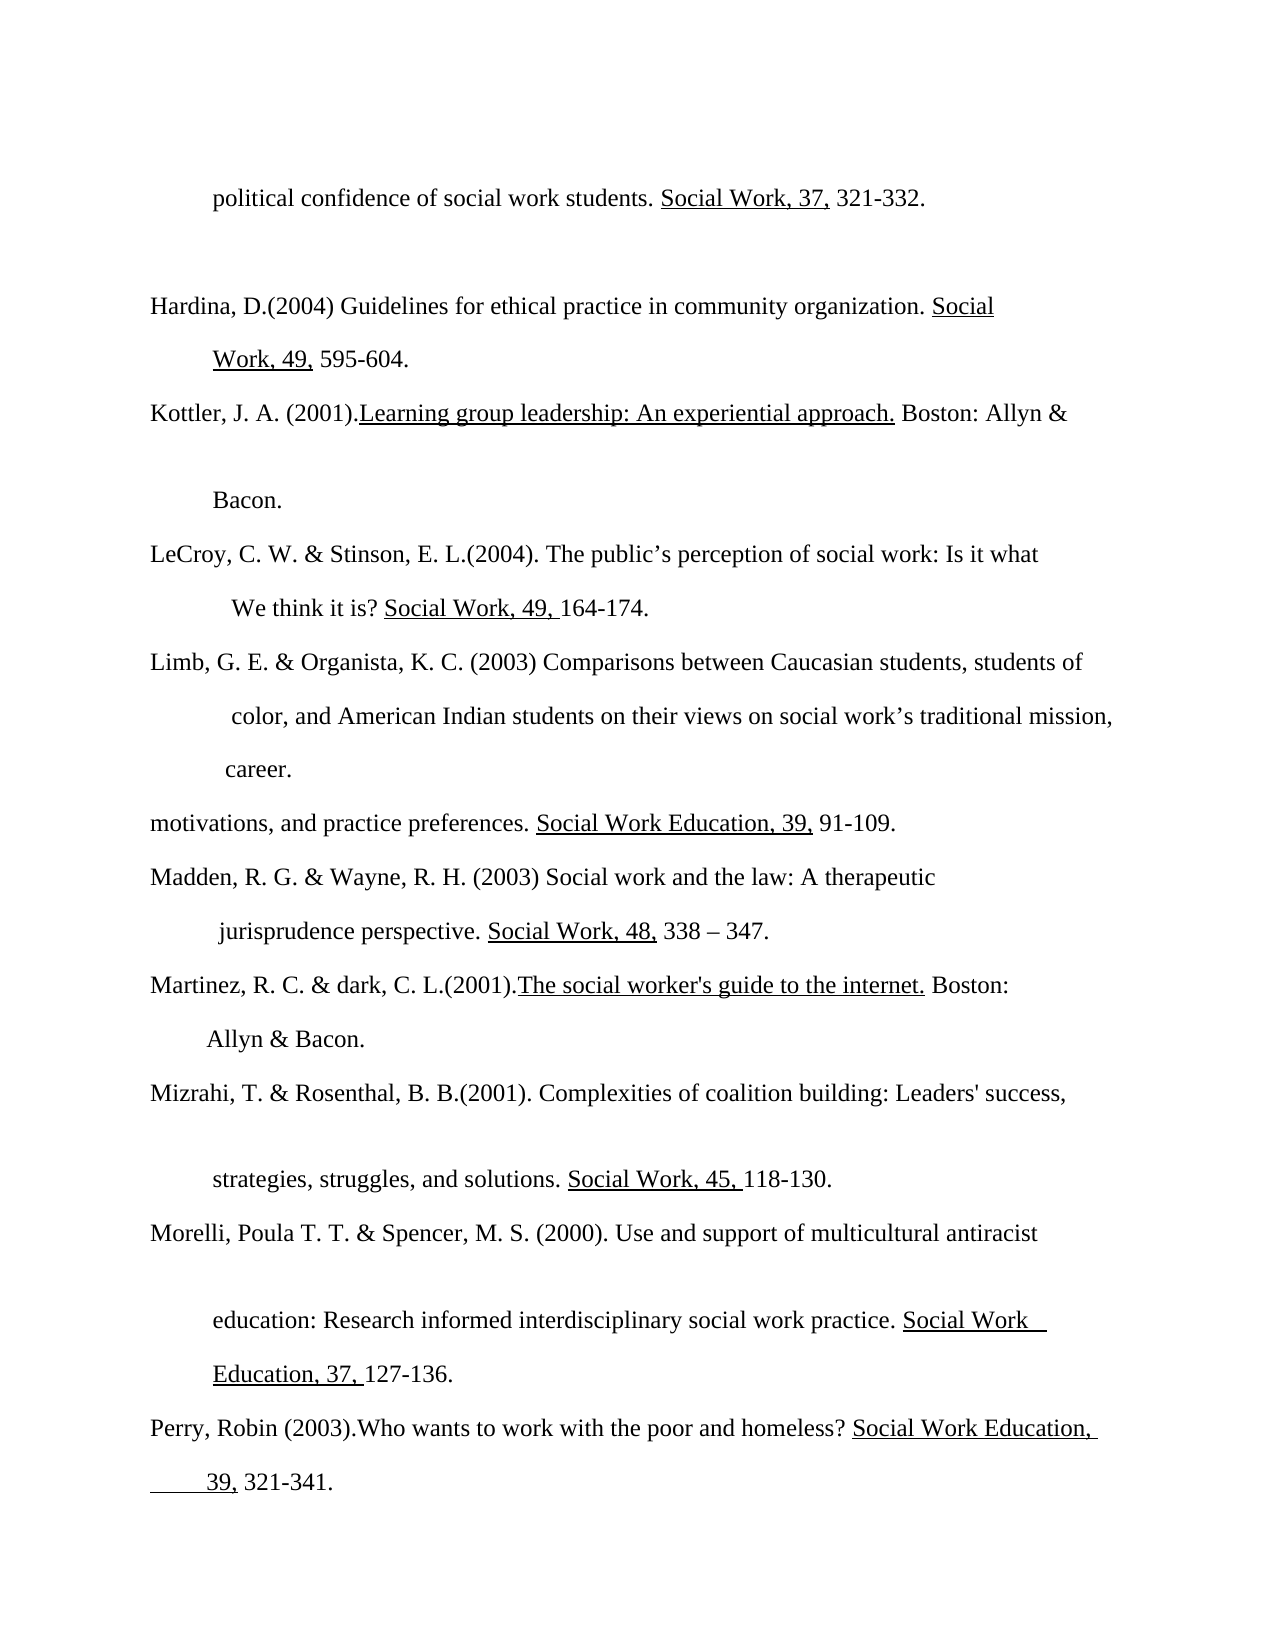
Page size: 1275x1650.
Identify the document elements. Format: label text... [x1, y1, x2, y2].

text Mizrahi, T. & Rosenthal, B. B.(2001). Complexities of coalition building: Leaders' success, [150, 1078, 1200, 1106]
text Allyn & Bacon. [150, 1024, 1125, 1053]
text Hardina, D.(2004) Guidelines for ethical practice in community organization. Social [150, 291, 1125, 319]
text career. [225, 754, 1125, 783]
text jurisprudence perspective. Social Work, 48, 338 – 347. [150, 916, 1125, 945]
text Bacon. [150, 452, 1200, 514]
text Morelli, Poula T. T. & Spencer, M. S. (2000). Use and support of multicultural antiracist [150, 1218, 1125, 1247]
text Kottler, J. A. (2001).Learning group leadership: An experiential approach. : Allyn & [150, 398, 1200, 427]
text We think it is? Social Work, 49, 164-174. [150, 593, 1125, 622]
text education: Research informed interdisciplinary social work practice. Social Work [150, 1272, 1125, 1334]
text Work, 49, 595-604. [150, 344, 1125, 373]
text Education, 37, 127-136. [150, 1359, 1125, 1388]
text , R. C. & dark, C. L.(2001).The social worker's guide to the internet. : [150, 970, 1125, 999]
text strategies, struggles, and solutions. Social Work, 45, 118-130. [150, 1132, 1200, 1193]
text Limb, G. E. & Organista, K. C. (2003) Comparisons between Caucasian students, students of [150, 647, 1125, 676]
text political confidence of social work students. Social Work, 37, 321-332. [150, 150, 1125, 212]
text color, and American Indian students on their views on social work’s traditional mission, [225, 701, 1125, 729]
text LeCroy, C. W. & Stinson, E. L.(2004). The public’s perception of social work: Is it what [150, 539, 1125, 568]
text motivations, and practice preferences. Social Work Education, 39, 91-109. [150, 808, 1125, 837]
text Perry, Robin (2003).Who wants to work with the poor and homeless? Social Work Education, [150, 1413, 1125, 1442]
text Madden, R. G. & Wayne, R. H. (2003) Social work and the law: A therapeutic [150, 862, 1125, 891]
text 39, 321-341. [150, 1467, 1125, 1496]
